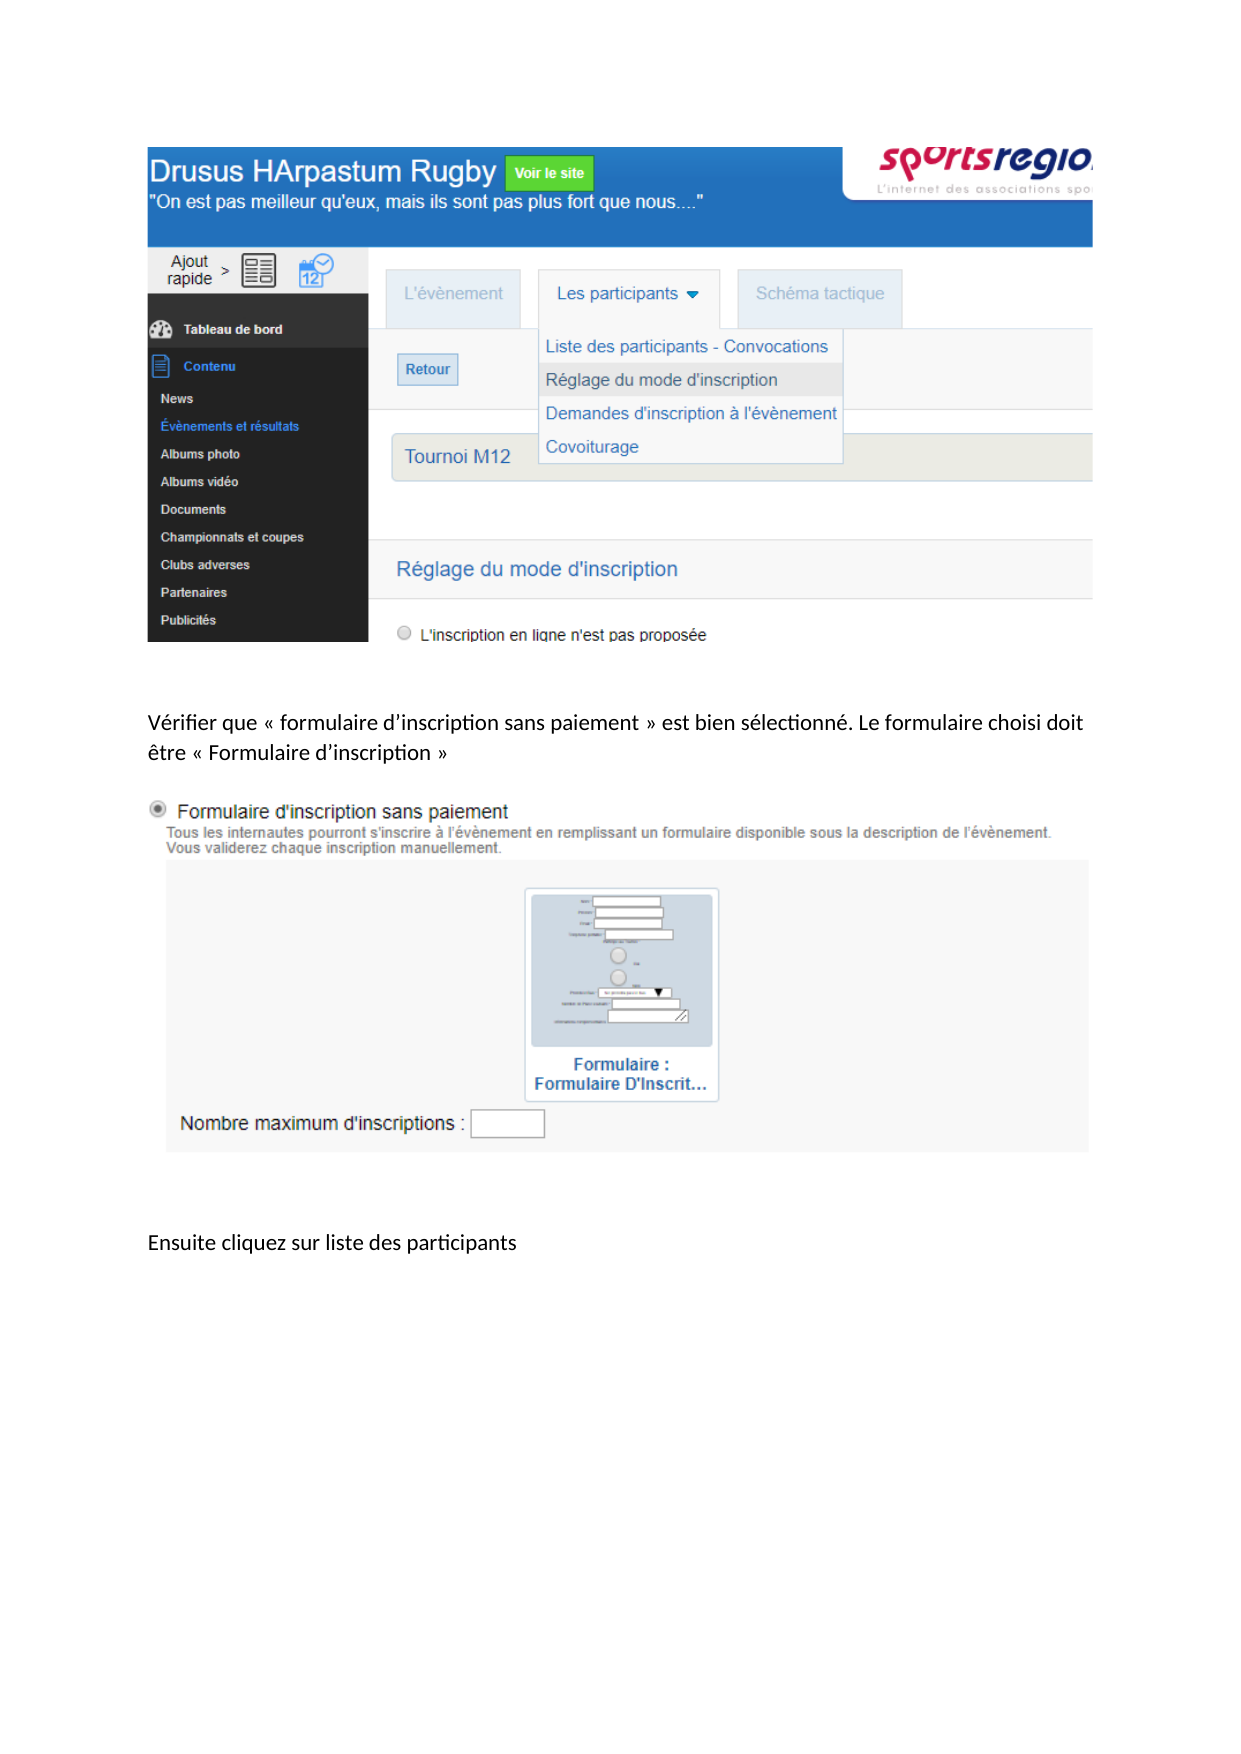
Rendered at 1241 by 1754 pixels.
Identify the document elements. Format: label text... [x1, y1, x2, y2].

text Vérifier que « formulaire d’inscription sans paiement » est bien sélectionné. Le formulaire choisi doit être « Formulaire d’inscription » [148, 708, 1093, 766]
text Ensuite cliquez sur liste des participants [148, 1228, 1093, 1256]
picture [147, 784, 1093, 1162]
picture [147, 147, 1093, 642]
